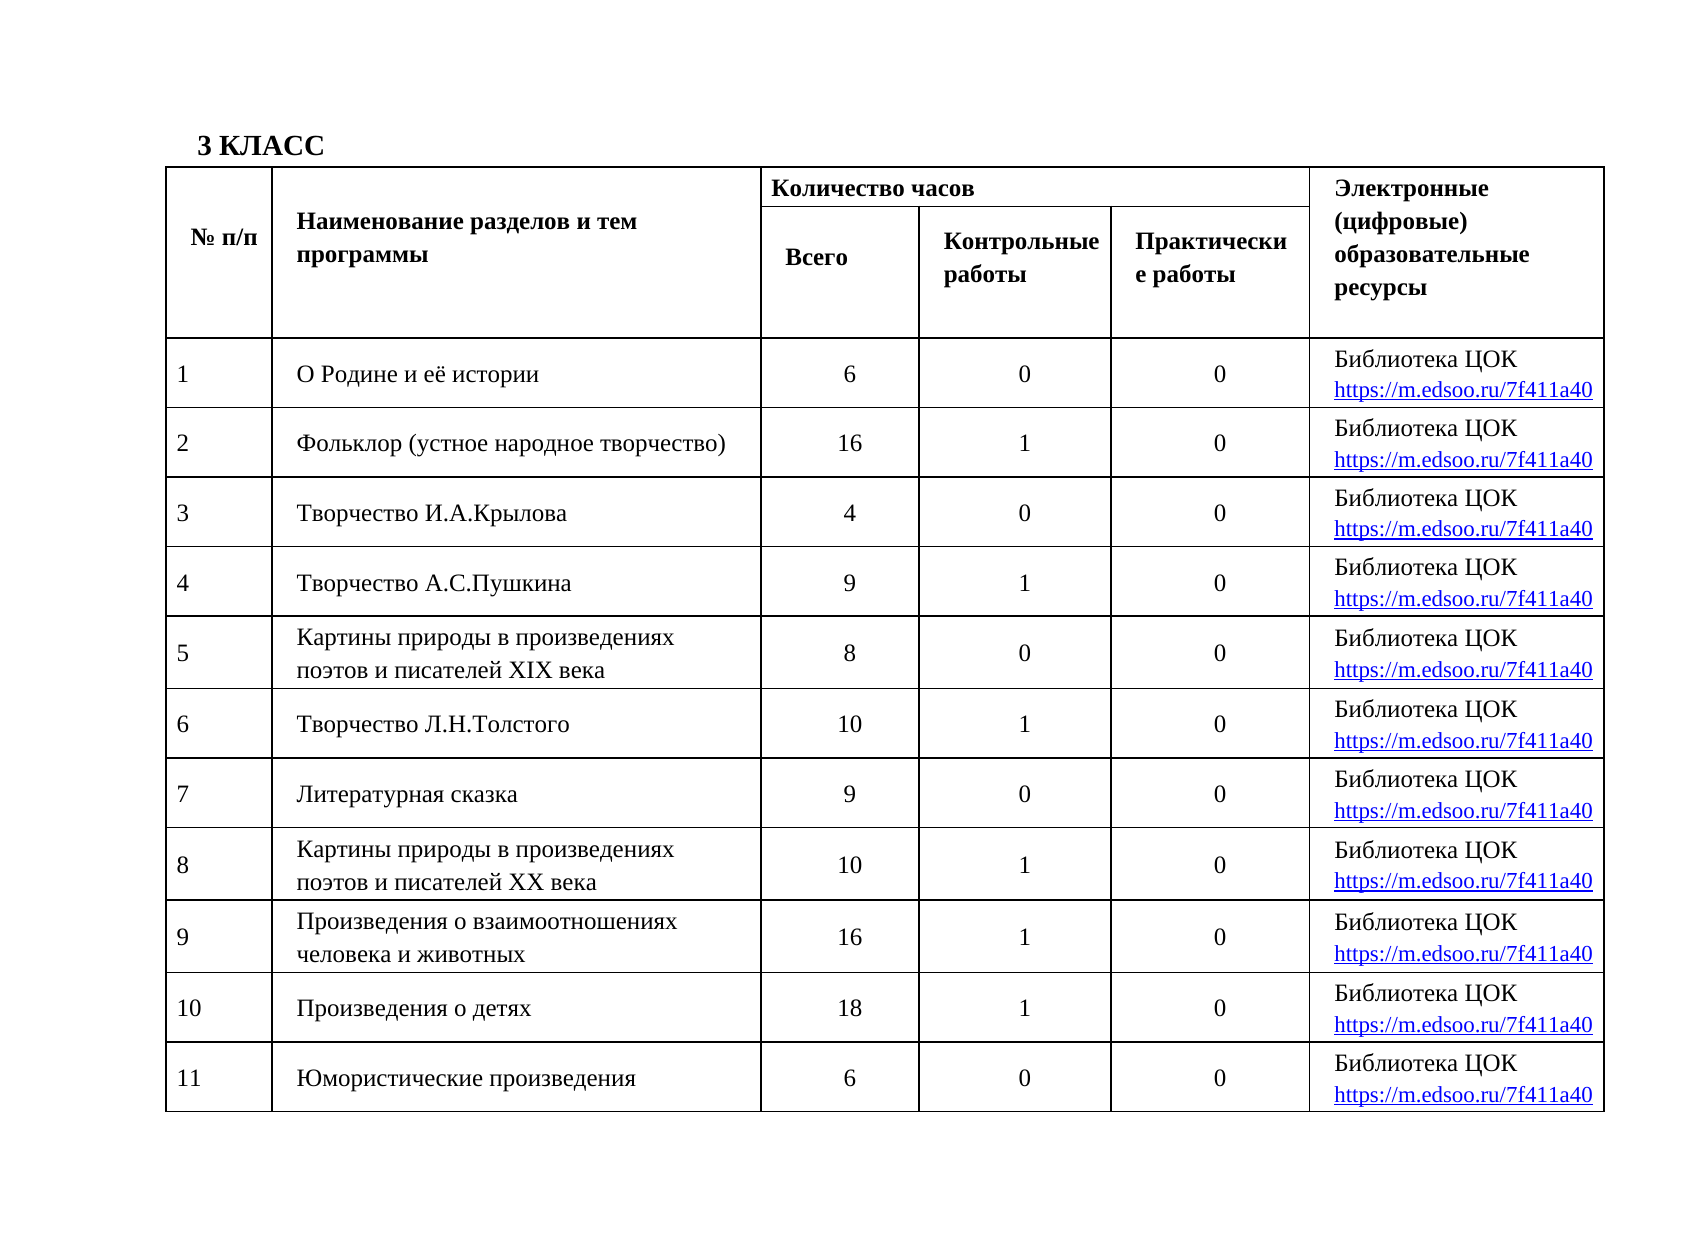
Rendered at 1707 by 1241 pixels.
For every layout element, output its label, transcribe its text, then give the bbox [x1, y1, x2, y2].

table_cell 3 [167, 478, 271, 546]
table_cell 1 [920, 689, 1110, 757]
table_cell 18 [762, 973, 918, 1041]
table_cell Библиотека ЦОК https://m.edsoo.ru/7f411a40 [1310, 828, 1603, 899]
table_cell 5 [167, 617, 271, 688]
table_cell Картины природы в произведениях поэтов и писателей XX века [273, 828, 760, 899]
table_cell Библиотека ЦОК https://m.edsoo.ru/7f411a40 [1310, 689, 1603, 757]
text 3 КЛАСС [190, 128, 1618, 161]
table_cell О Родине и её истории [273, 339, 760, 407]
table_header № п/п [167, 168, 271, 337]
table_cell Творчество Л.Н.Толстого [273, 689, 760, 757]
table_cell 0 [920, 617, 1110, 688]
table_cell 4 [762, 478, 918, 546]
table_cell 1 [920, 901, 1110, 972]
table_cell 0 [920, 478, 1110, 546]
table_cell Фольклор (устное народное творчество) [273, 408, 760, 476]
table_cell 1 [920, 973, 1110, 1041]
table_cell 0 [1112, 339, 1309, 407]
table_header Наименование разделов и тем программы [273, 168, 760, 337]
table_cell 0 [1112, 973, 1309, 1041]
table_cell 0 [920, 339, 1110, 407]
table_cell 0 [1112, 759, 1309, 827]
table_cell 10 [762, 828, 918, 899]
table_cell 16 [762, 408, 918, 476]
table_cell 0 [1112, 901, 1309, 972]
table_cell Всего [762, 207, 918, 337]
table_cell 6 [762, 339, 918, 407]
table_cell 10 [762, 689, 918, 757]
table_cell 0 [1112, 408, 1309, 476]
table_cell Литературная сказка [273, 759, 760, 827]
table_cell Картины природы в произведениях поэтов и писателей ХIХ века [273, 617, 760, 688]
table_cell 0 [1112, 478, 1309, 546]
table_cell 1 [920, 547, 1110, 615]
table_cell 0 [1112, 547, 1309, 615]
table_cell 4 [167, 547, 271, 615]
table_cell 2 [167, 408, 271, 476]
table_cell Библиотека ЦОК https://m.edsoo.ru/7f411a40 [1310, 759, 1603, 827]
table_cell Произведения о взаимоотношениях человека и животных [273, 901, 760, 972]
table_cell Библиотека ЦОК https://m.edsoo.ru/7f411a40 [1310, 617, 1603, 688]
table_cell Библиотека ЦОК https://m.edsoo.ru/7f411a40 [1310, 478, 1603, 546]
table_cell 6 [762, 1043, 918, 1111]
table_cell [1310, 1043, 1603, 1111]
table_cell 0 [1112, 689, 1309, 757]
table_header Электронные (цифровые) образовательные ресурсы [1310, 168, 1603, 337]
table_cell 16 [762, 901, 918, 972]
table_cell 0 [920, 759, 1110, 827]
table_cell 10 [167, 973, 271, 1041]
table_cell 6 [167, 689, 271, 757]
table_cell Контрольные работы [920, 207, 1110, 337]
table_cell 0 [1112, 617, 1309, 688]
table_cell Произведения о детях [273, 973, 760, 1041]
table_cell 0 [1112, 1043, 1309, 1111]
table_cell 0 [1112, 828, 1309, 899]
table_cell Библиотека ЦОК https://m.edsoo.ru/7f411a40 [1310, 339, 1603, 407]
table_cell 1 [167, 339, 271, 407]
table_cell Практические работы [1112, 207, 1309, 337]
table_header Количество часов [762, 168, 1309, 206]
table_cell Творчество А.С.Пушкина [273, 547, 760, 615]
table_cell 7 [167, 759, 271, 827]
table_cell 1 [920, 828, 1110, 899]
table_cell Библиотека ЦОК https://m.edsoo.ru/7f411a40 [1310, 408, 1603, 476]
table_cell 9 [762, 759, 918, 827]
table_cell 9 [762, 547, 918, 615]
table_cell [1310, 901, 1603, 972]
table_cell 8 [762, 617, 918, 688]
table_cell 1 [920, 408, 1110, 476]
table_cell Творчество И.А.Крылова [273, 478, 760, 546]
table_cell 11 [167, 1043, 271, 1111]
table_cell Библиотека ЦОК https://m.edsoo.ru/7f411a40 [1310, 547, 1603, 615]
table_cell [1310, 973, 1603, 1041]
table_cell 0 [920, 1043, 1110, 1111]
table_cell 8 [167, 828, 271, 899]
table_cell 9 [167, 901, 271, 972]
table_cell Юмористические произведения [273, 1043, 760, 1111]
